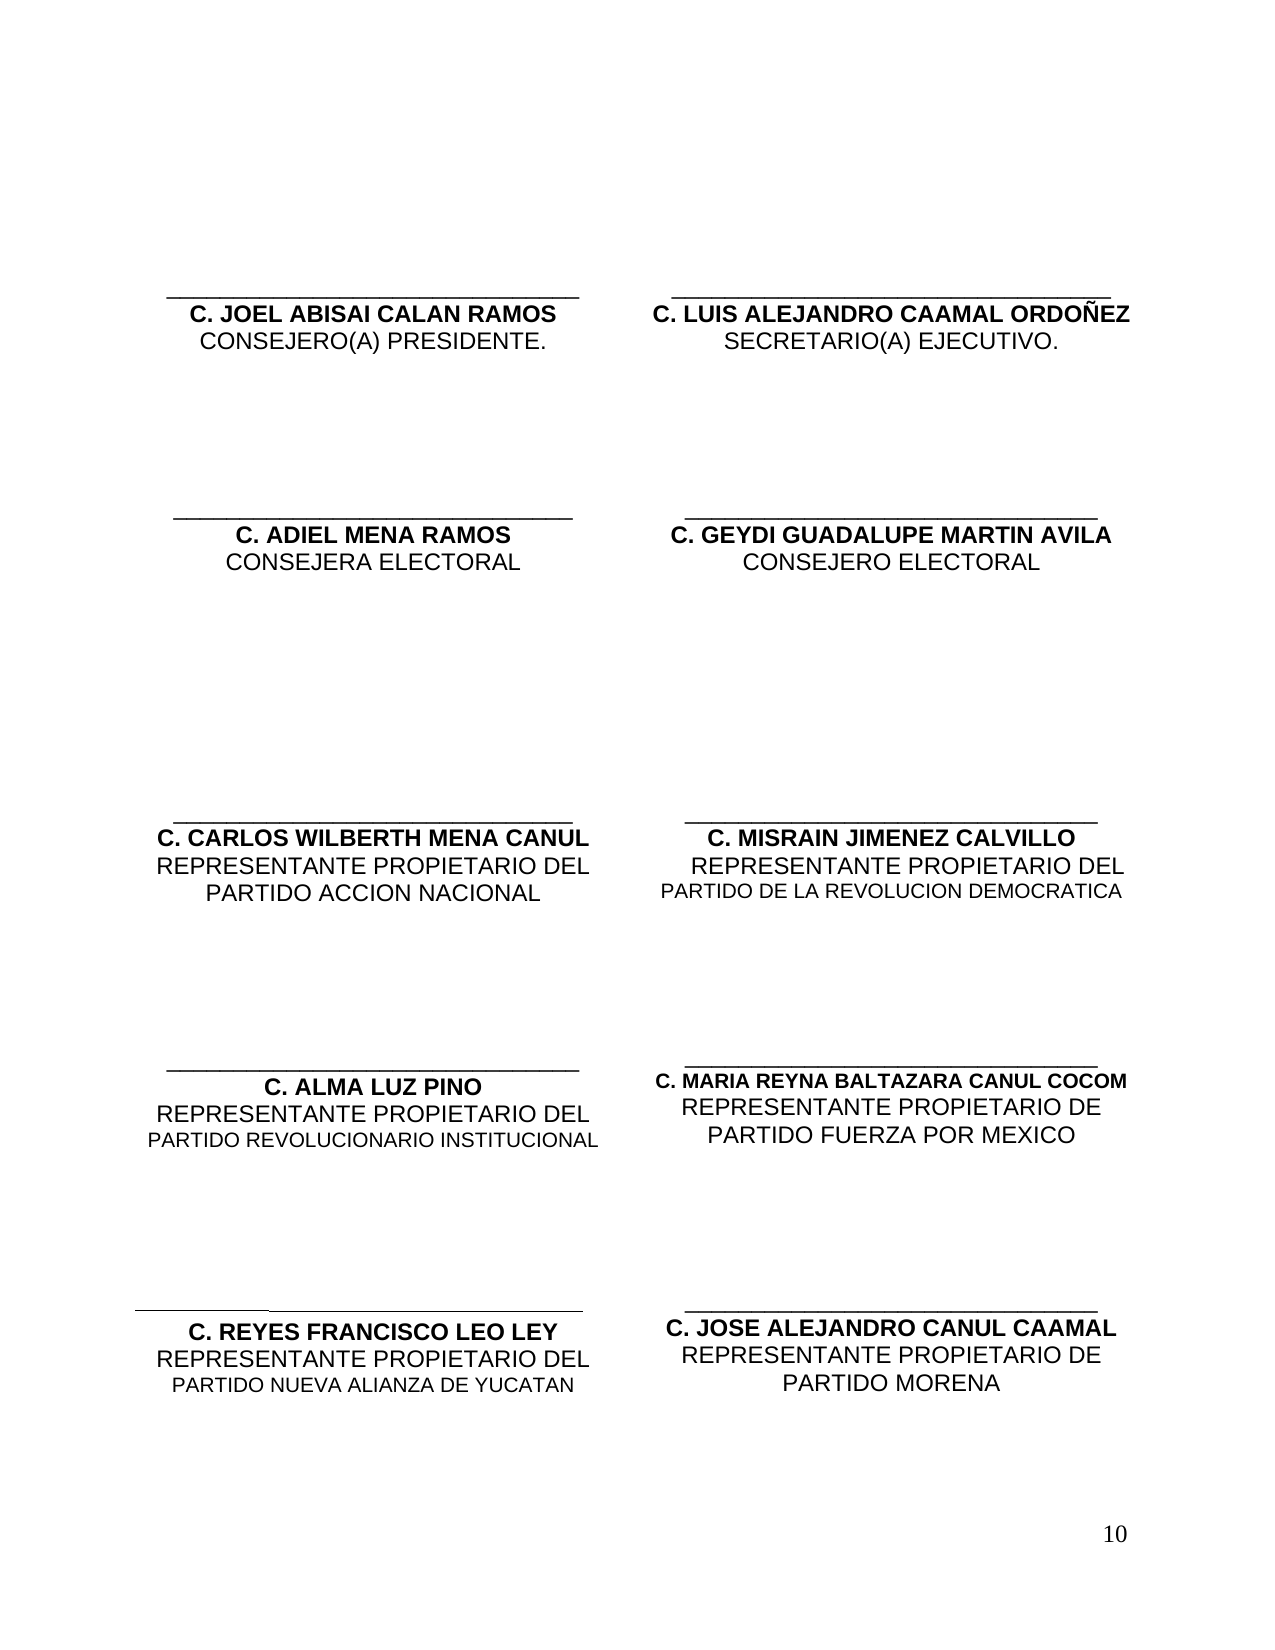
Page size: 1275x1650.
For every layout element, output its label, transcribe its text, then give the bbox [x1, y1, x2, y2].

table_header _________________________________ C. LUIS ALEJANDRO CAAMAL ORDOÑEZ SECRETARIO(A) EJECUTIVO. [627, 272, 1156, 355]
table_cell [119, 355, 627, 1479]
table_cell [627, 355, 1156, 1479]
table_header _______________________________ C. JOEL ABISAI CALAN RAMOS CONSEJERO(A) PRESIDENTE. [119, 272, 627, 355]
